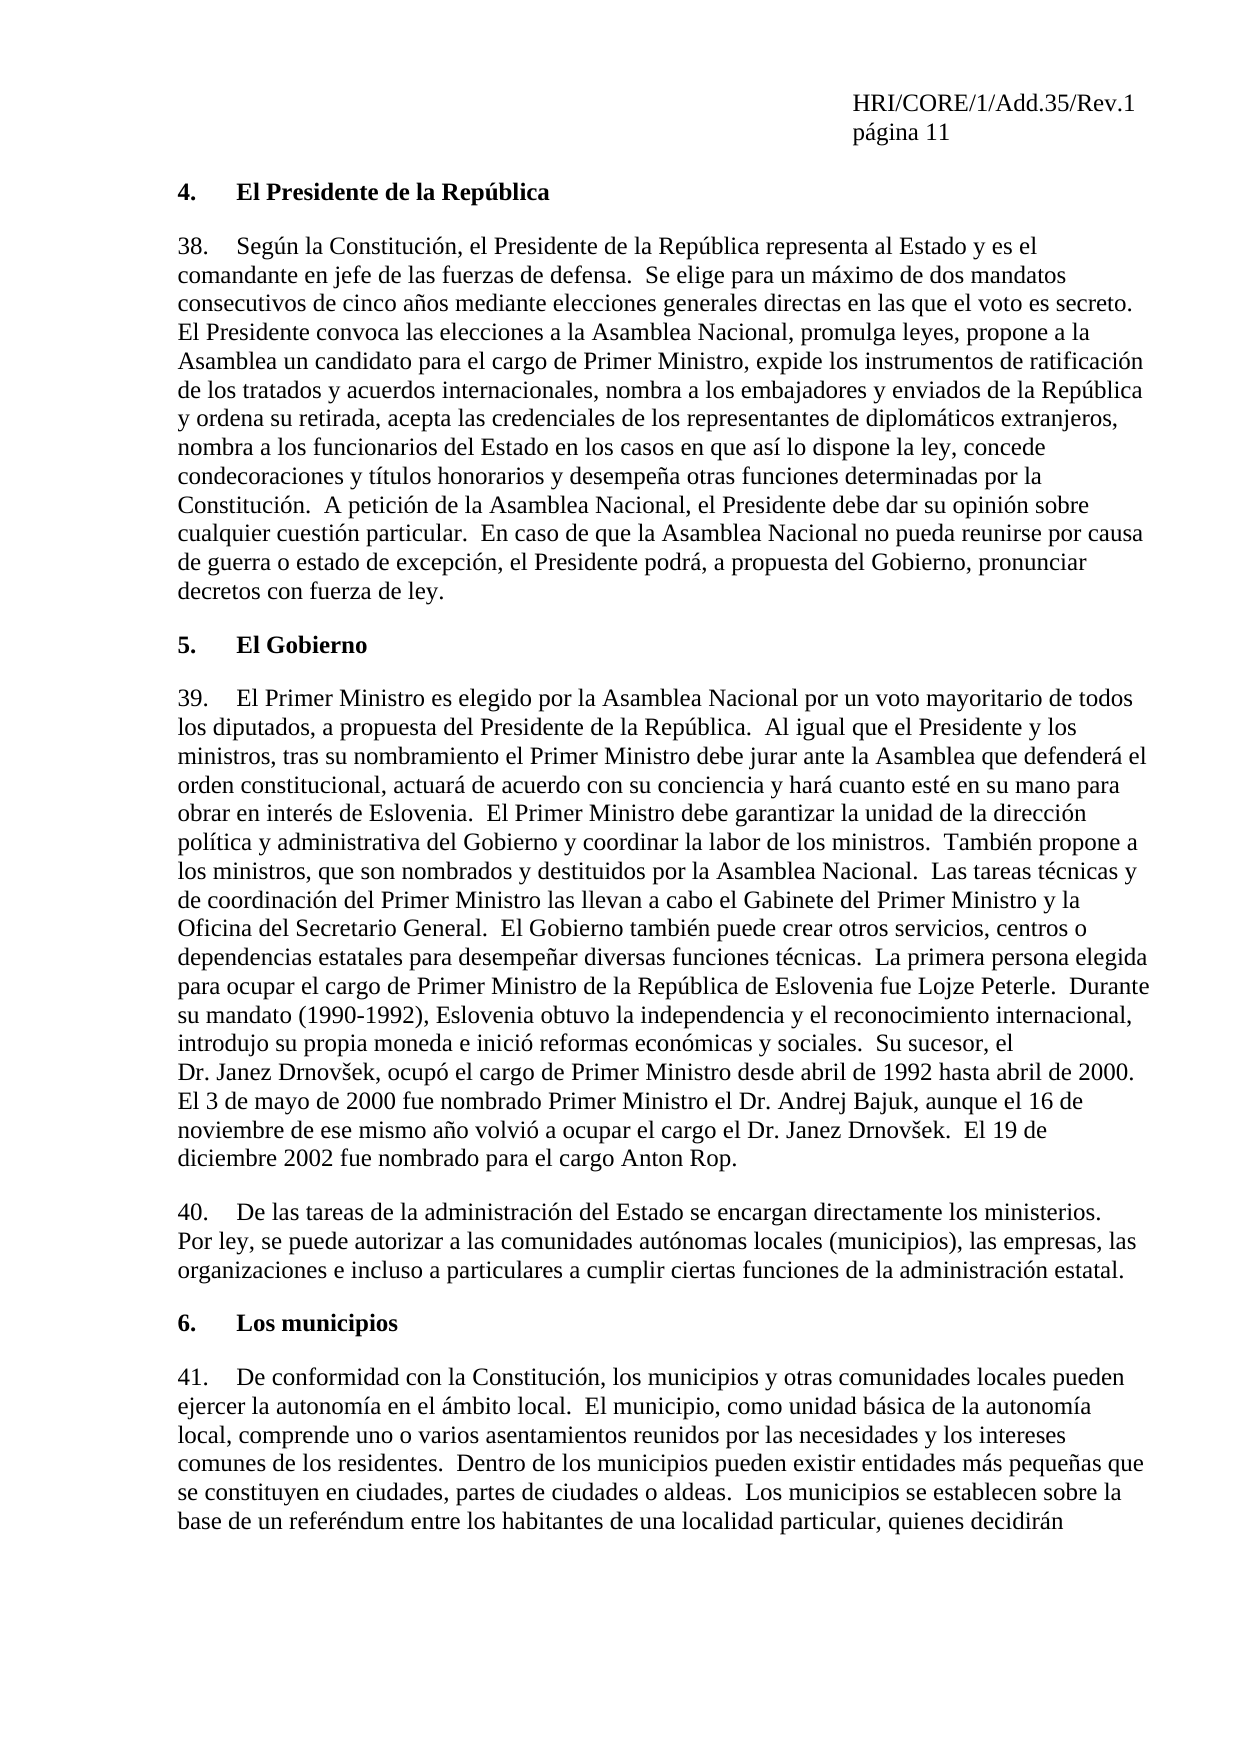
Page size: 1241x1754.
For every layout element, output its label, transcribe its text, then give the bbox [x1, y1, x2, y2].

text 40. De las tareas de la administración del Estado se encargan directamente los ministerios. Por ley, se puede autorizar a las comunidades autónomas locales (municipios), las empresas, las organizaciones e incluso a particulares a cumplir ciertas funciones de la administración estatal. [177, 1197, 1152, 1283]
text 6. Los municipios [177, 1308, 1152, 1337]
text 39. El Primer Ministro es elegido por la Asamblea Nacional por un voto mayoritario de todos los diputados, a propuesta del Presidente de la República. Al igual que el Presidente y los ministros, tras su nombramiento el Primer Ministro debe jurar ante la Asamblea que defenderá el orden constitucional, actuará de acuerdo con su conciencia y hará cuanto esté en su mano para obrar en interés de Eslovenia. El Primer Ministro debe garantizar la unidad de la dirección política y administrativa del Gobierno y coordinar la labor de los ministros. También propone a los ministros, que son nombrados y destituidos por la Asamblea Nacional. Las tareas técnicas y de coordinación del Primer Ministro las llevan a cabo el Gabinete del Primer Ministro y la Oficina del Secretario General. El Gobierno también puede crear otros servicios, centros o dependencias estatales para desempeñar diversas funciones técnicas. La primera persona elegida para ocupar el cargo de Primer Ministro de la República de Eslovenia fue Lojze Peterle. Durante su mandato (1990-1992), Eslovenia obtuvo la independencia y el reconocimiento internacional, introdujo su propia moneda e inició reformas económicas y sociales. Su sucesor, el Dr. Janez Drnovšek, ocupó el cargo de Primer Ministro desde abril de 1992 hasta abril de 2000. El 3 de mayo de 2000 fue nombrado Primer Ministro el Dr. Andrej Bajuk, aunque el 16 de noviembre de ese mismo año volvió a ocupar el cargo el Dr. Janez Drnovšek. El 19 de diciembre 2002 fue nombrado para el cargo Anton Rop. [177, 683, 1152, 1172]
text 5. El Gobierno [177, 630, 1152, 658]
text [177, 1362, 1152, 1535]
text 4. El Presidente de la República [177, 177, 1152, 206]
text 38. Según la Constitución, el Presidente de la República representa al Estado y es el comandante en jefe de las fuerzas de defensa. Se elige para un máximo de dos mandatos consecutivos de cinco años mediante elecciones generales directas en las que el voto es secreto. El Presidente convoca las elecciones a la Asamblea Nacional, promulga leyes, propone a la Asamblea un candidato para el cargo de Primer Ministro, expide los instrumentos de ratificación de los tratados y acuerdos internacionales, nombra a los embajadores y enviados de la República y ordena su retirada, acepta las credenciales de los representantes de diplomáticos extranjeros, nombra a los funcionarios del Estado en los casos en que así lo dispone la ley, concede condecoraciones y títulos honorarios y desempeña otras funciones determinadas por la Constitución. A petición de la Asamblea Nacional, el Presidente debe dar su opinión sobre cualquier cuestión particular. En caso de que la Asamblea Nacional no pueda reunirse por causa de guerra o estado de excepción, el Presidente podrá, a propuesta del Gobierno, pronunciar decretos con fuerza de ley. [177, 231, 1152, 605]
